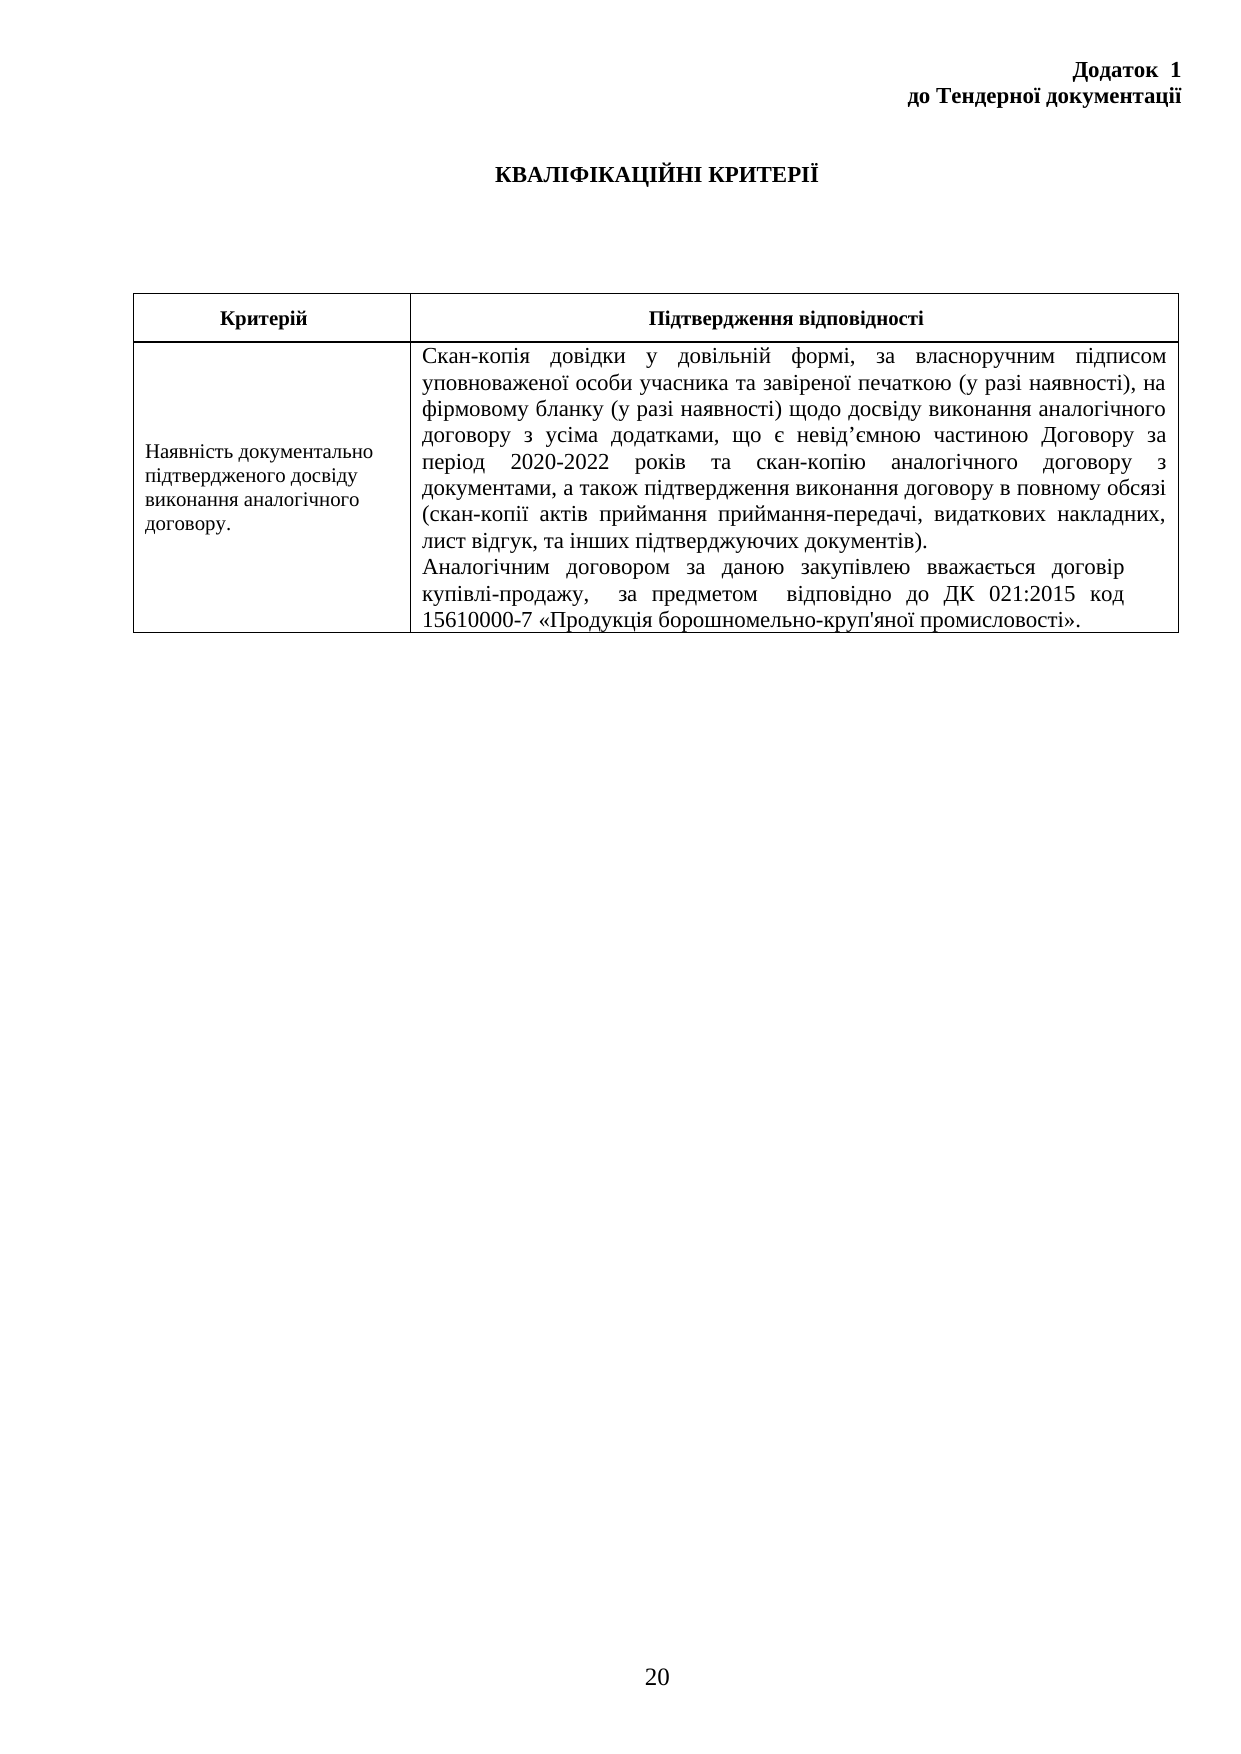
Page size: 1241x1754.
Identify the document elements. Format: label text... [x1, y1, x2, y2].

table_cell Скан-копія довідки у довільній формі, за власноручним підписом уповноваженої особи учасника та завіреної печаткою (у разі наявності), на фірмовому бланку (у разі наявності) щодо досвіду виконання аналогічного договору з усіма додатками, що є невід’ємною частиною Договору за період 2020-2022 років та скан-копію аналогічного договору з документами, а також підтвердження виконання договору в повному обсязі (скан-копії актів приймання приймання-передачі, видаткових накладних, лист відгук, та інших підтверджуючих документів). Аналогічним договором за даною закупівлею вважається договір купівлі-продажу, за предметом відповідно до ДК 021:2015 код 15610000-7 «Продукція борошномельно-круп'яної промисловості». [411, 343, 1178, 632]
text Додаток 1 [428, 56, 1181, 82]
table_header Критерій [134, 294, 410, 341]
table_header Підтвердження відповідності [411, 294, 1178, 341]
text КВАЛІФІКАЦІЙНІ КРИТЕРІЇ [133, 161, 1181, 188]
text до Тендерної документації [705, 82, 1181, 109]
table_cell Наявність документально підтвердженого досвіду виконання аналогічного договору. [134, 343, 410, 632]
